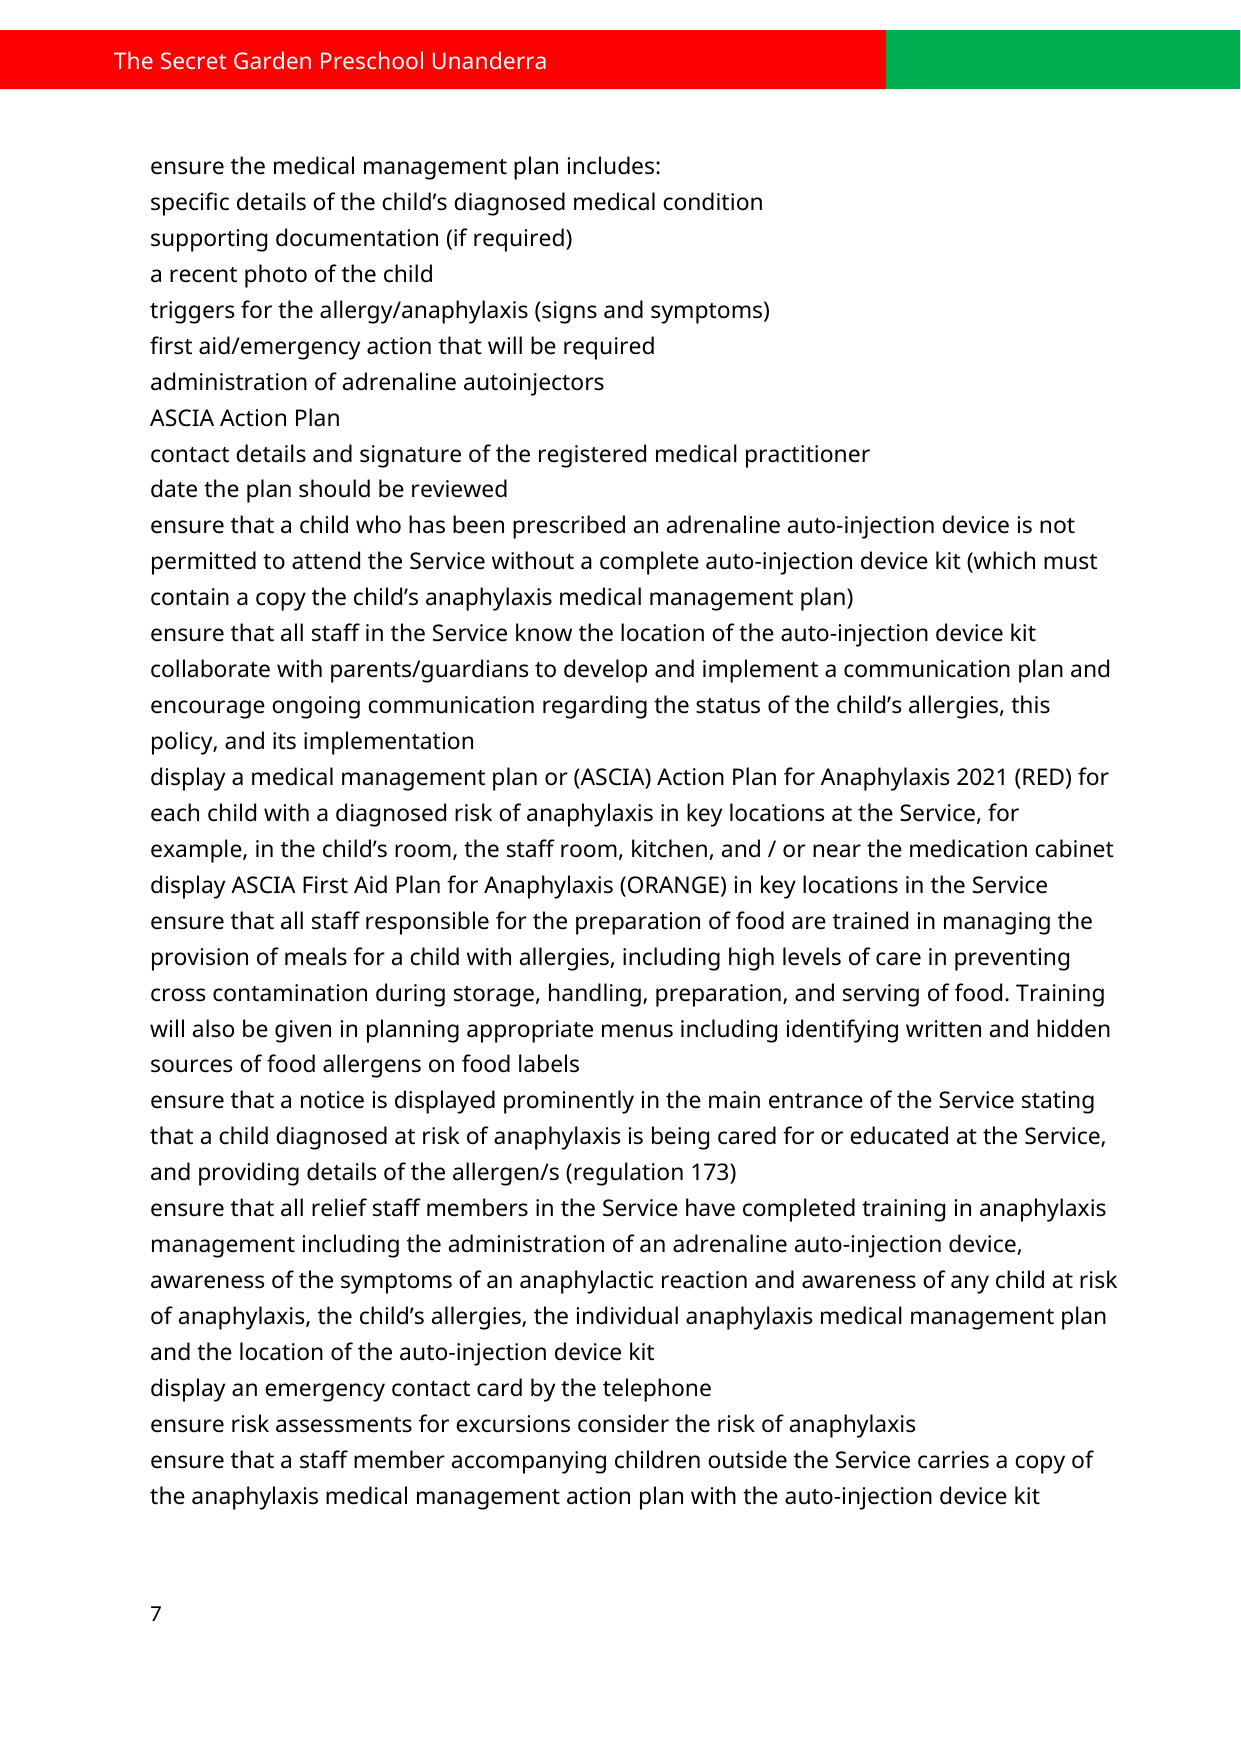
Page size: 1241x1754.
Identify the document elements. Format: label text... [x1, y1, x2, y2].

text display a medical management plan or (ASCIA) Action Plan for Anaphylaxis 2021 (RED) for each child with a diagnosed risk of anaphylaxis in key locations at the Service, for example, in the child’s room, the staff room, kitchen, and / or near the medication cabinet [150, 761, 1122, 864]
text triggers for the allergy/anaphylaxis (signs and symptoms) [150, 294, 1122, 325]
text date the plan should be reviewed [150, 473, 1122, 505]
text specific details of the child’s diagnosed medical condition [150, 186, 1122, 217]
text ensure that all staff in the Service know the location of the auto-injection device kit [150, 617, 1122, 648]
text display ASCIA First Aid Plan for Anaphylaxis (ORANGE) in key locations in the Service [150, 869, 1122, 900]
text ensure the medical management plan includes: [150, 150, 1122, 181]
text contact details and signature of the registered medical practitioner [150, 437, 1122, 469]
text administration of adrenaline autoinjectors [150, 366, 1122, 397]
text ensure that a staff member accompanying children outside the Service carries a copy of the anaphylaxis medical management action plan with the auto-injection device kit [150, 1444, 1122, 1511]
text ensure that all relief staff members in the Service have completed training in anaphylaxis management including the administration of an adrenaline auto-injection device, awareness of the symptoms of an anaphylactic reaction and awareness of any child at risk of anaphylaxis, the child’s allergies, the individual anaphylaxis medical management plan and the location of the auto-injection device kit [150, 1192, 1122, 1367]
text display an emergency contact card by the telephone [150, 1372, 1122, 1403]
text supporting documentation (if required) [150, 222, 1122, 253]
text ASCIA Action Plan [150, 402, 1122, 433]
text ensure that a child who has been prescribed an adrenaline auto-injection device is not permitted to attend the Service without a complete auto-injection device kit (which must contain a copy the child’s anaphylaxis medical management plan) [150, 509, 1122, 612]
text ensure risk assessments for excursions consider the risk of anaphylaxis [150, 1408, 1122, 1439]
text collaborate with parents/guardians to develop and implement a communication plan and encourage ongoing communication regarding the status of the child’s allergies, this policy, and its implementation [150, 653, 1122, 756]
text first aid/emergency action that will be required [150, 330, 1122, 361]
text a recent photo of the child [150, 258, 1122, 289]
text ensure that all staff responsible for the preparation of food are trained in managing the provision of meals for a child with allergies, including high levels of care in preventing cross contamination during storage, handling, preparation, and serving of food. Training will also be given in planning appropriate menus including identifying written and hidden sources of food allergens on food labels [150, 905, 1122, 1080]
text ensure that a notice is displayed prominently in the main entrance of the Service stating that a child diagnosed at risk of anaphylaxis is being cared for or educated at the Service, and providing details of the allergen/s (regulation 173) [150, 1084, 1122, 1187]
